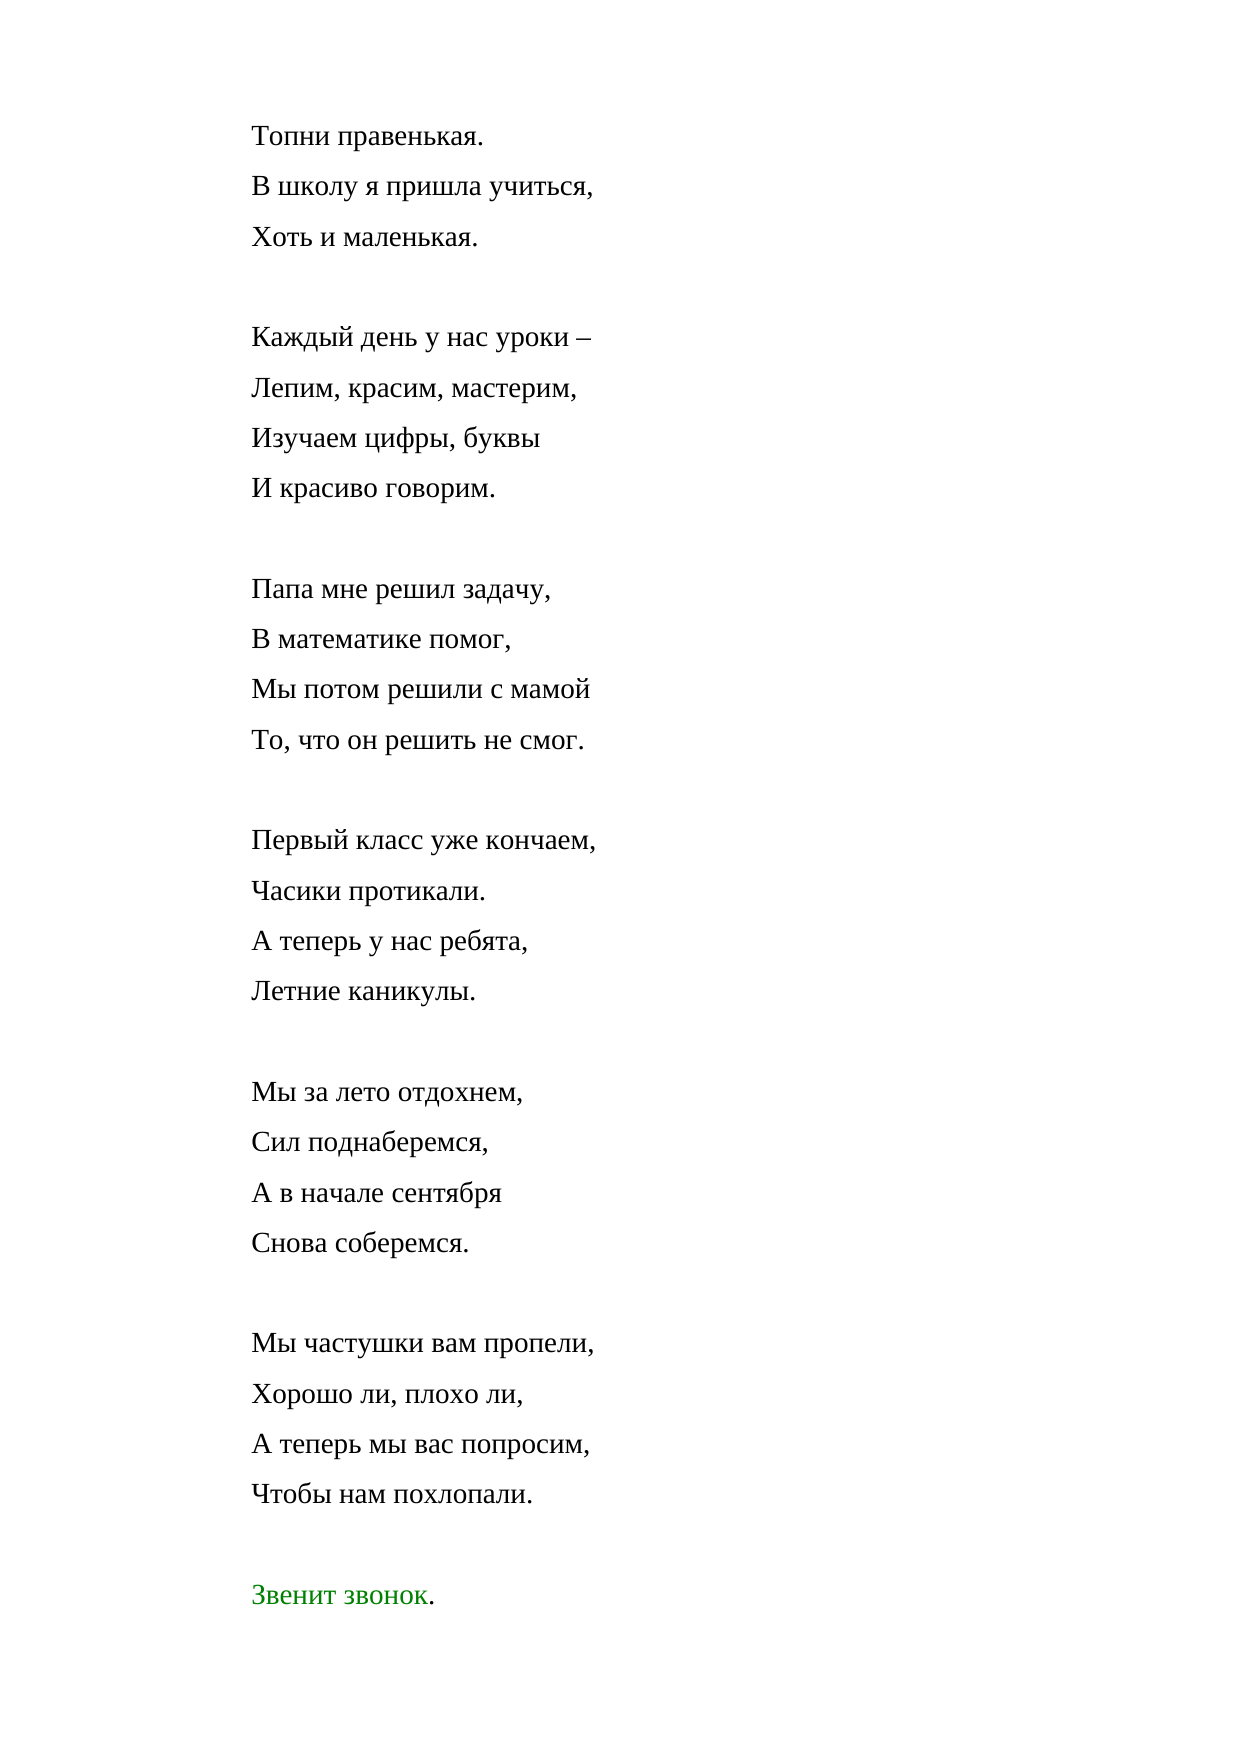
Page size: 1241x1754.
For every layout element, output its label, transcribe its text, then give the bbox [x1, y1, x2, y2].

text Хоть и маленькая. [177, 219, 1152, 252]
text Звенит звонок. [177, 1577, 1152, 1611]
text Снова соберемся. [177, 1225, 1152, 1258]
text То, что он решить не смог. [177, 722, 1152, 755]
text Хорошо ли, плохо ли, [177, 1376, 1152, 1409]
text Мы частушки вам пропели, [177, 1326, 1152, 1359]
text А теперь мы вас попросим, [177, 1426, 1152, 1460]
text В математике помог, [177, 621, 1152, 655]
text Папа мне решил задачу, [177, 571, 1152, 604]
text А теперь у нас ребята, [177, 923, 1152, 957]
text Мы потом решили с мамой [177, 672, 1152, 705]
text В школу я пришла учиться, [177, 168, 1152, 202]
text Каждый день у нас уроки – [177, 319, 1152, 353]
text А в начале сентября [177, 1175, 1152, 1208]
text Изучаем цифры, буквы [177, 420, 1152, 453]
text Сил поднаберемся, [177, 1124, 1152, 1158]
text Первый класс уже кончаем, [177, 822, 1152, 856]
text И красиво говорим. [177, 470, 1152, 504]
text Летние каникулы. [177, 973, 1152, 1007]
text Чтобы нам похлопали. [177, 1477, 1152, 1510]
text Часики протикали. [177, 873, 1152, 906]
text Лепим, красим, мастерим, [177, 370, 1152, 403]
text Мы за лето отдохнем, [177, 1074, 1152, 1108]
text Топни правенькая. [177, 118, 1152, 152]
